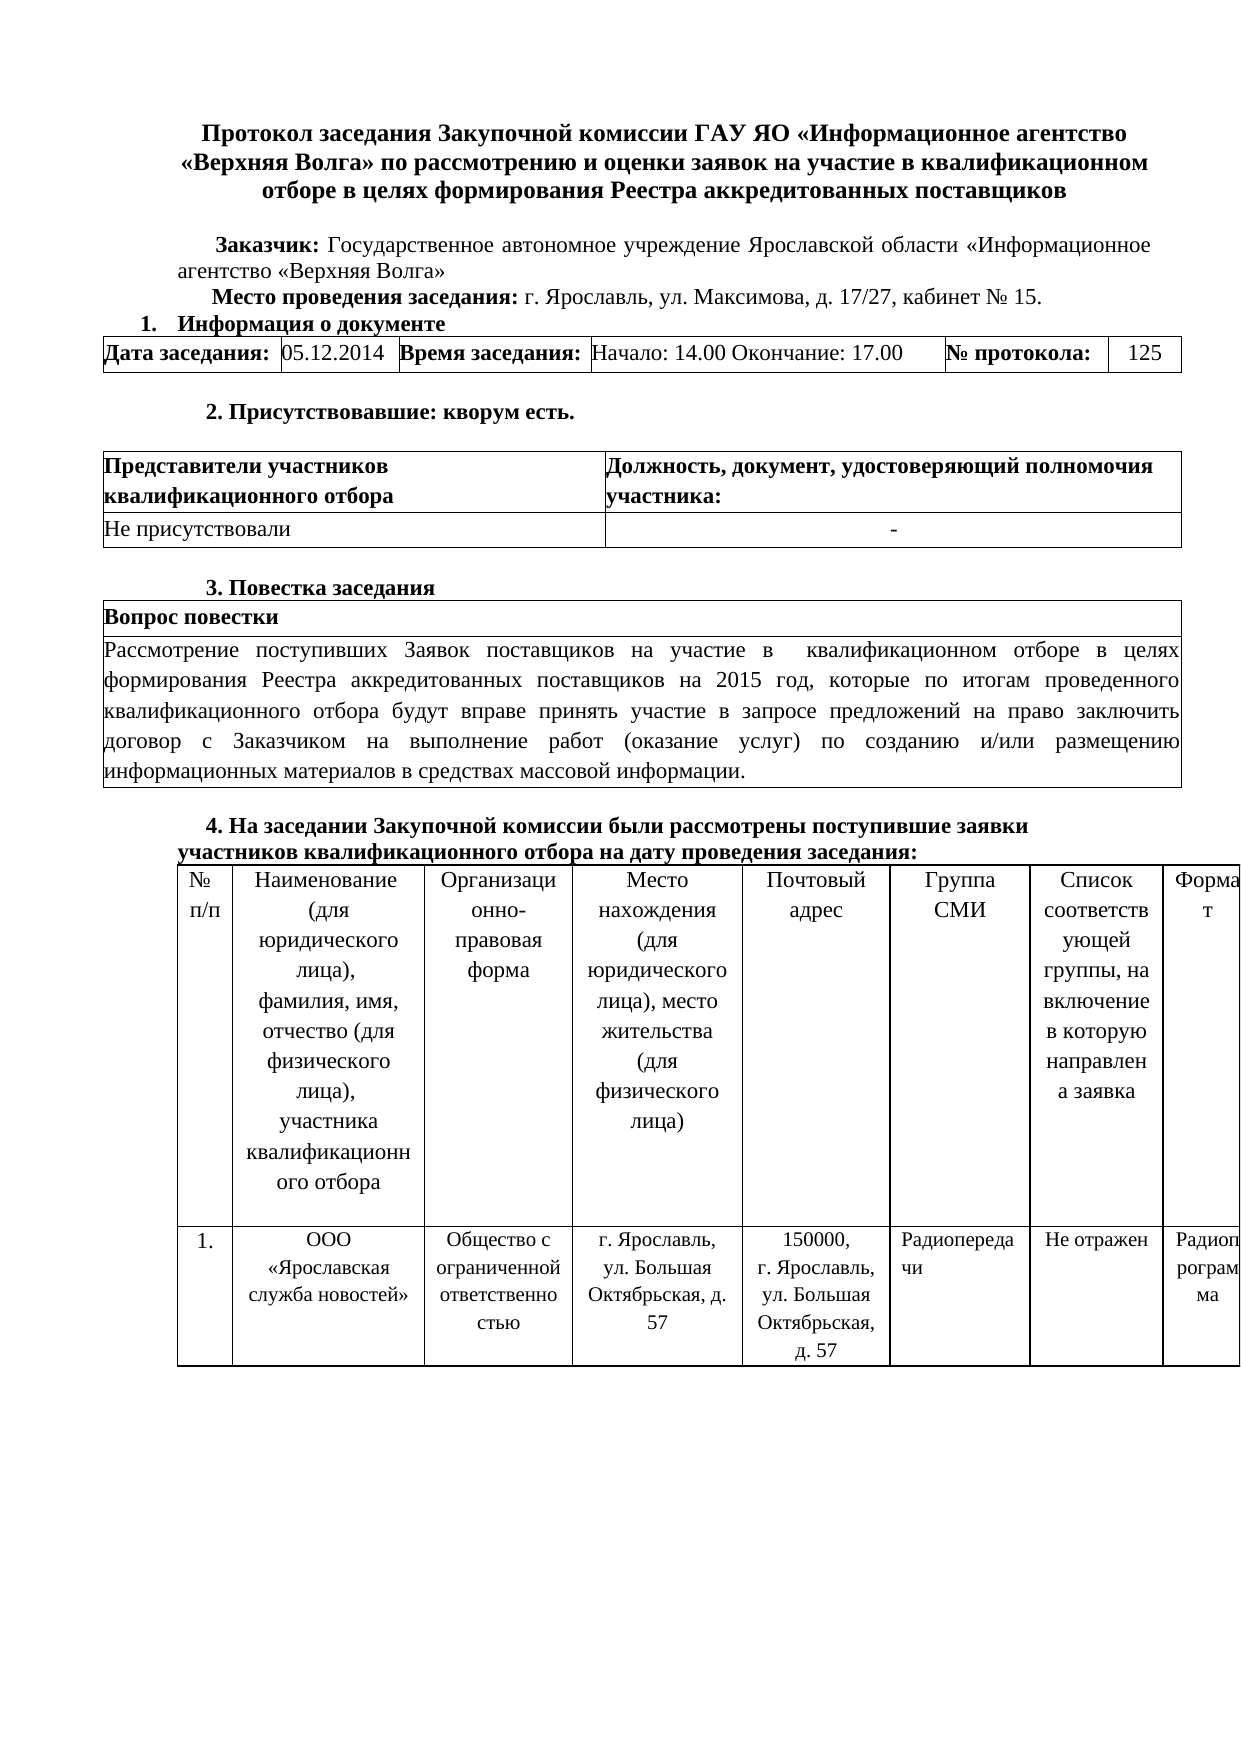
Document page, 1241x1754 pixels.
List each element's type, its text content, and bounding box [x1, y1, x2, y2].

table_cell 150000, г. Ярославль, ул. Большая Октябрьская, д. 57 [743, 1227, 889, 1365]
table_header Группа СМИ [891, 866, 1029, 1226]
table_header Наименование (для юридического лица), фамилия, имя, отчество (для физического лица), участника квалификационного отбора [233, 866, 424, 1226]
table_header № п/п [178, 866, 232, 1226]
table_header Организационно-правовая форма [425, 866, 572, 1226]
text Заказчик: Государственное автономное учреждение Ярославской области «Информационное агентство «Верхняя Волга» [177, 231, 1152, 283]
table_header Список соответствующей группы, на включение в которую направлена заявка [1031, 866, 1162, 1226]
table_cell Радиопрограмма [1164, 1227, 1239, 1365]
table_cell Не присутствовали [104, 513, 605, 547]
table_header Место нахождения (для юридического лица), место жительства (для физического лица) [573, 866, 742, 1226]
table_header Начало: 14.00 Окончание: 17.00 [592, 337, 945, 372]
table_cell Общество с ограниченной ответственностью [425, 1227, 572, 1365]
text Протокол заседания Закупочной комиссии ГАУ ЯО «Информационное агентство «Верхняя Волга» по рассмотрению и оценки заявок на участие в квалификационном отборе в целях формирования Реестра аккредитованных поставщиков [177, 118, 1152, 204]
text 4. На заседании Закупочной комиссии были рассмотрены поступившие заявки участников квалификационного отбора на дату проведения заседания: [177, 812, 1152, 864]
table_cell - [606, 513, 1181, 547]
table_header Формат [1164, 866, 1239, 1226]
table_cell Не отражен [1031, 1227, 1162, 1365]
text Место проведения заседания: г. Ярославль, ул. Максимова, д. 17/27, кабинет № 15. [177, 283, 1152, 310]
text 3. Повестка заседания [177, 574, 1152, 600]
table_cell ООО «Ярославская служба новостей» [233, 1227, 424, 1365]
table_header 05.12.2014 [282, 337, 399, 372]
table_cell Радиопередачи [891, 1227, 1029, 1365]
table_header 125 [1109, 337, 1181, 372]
table_cell г. Ярославль, ул. Большая Октябрьская, д. 57 [573, 1227, 742, 1365]
table_header № протокола: [946, 337, 1108, 372]
table_cell Рассмотрение поступивших Заявок поставщиков на участие в квалификационном отборе в целях формирования Реестра аккредитованных поставщиков на 2015 год, которые по итогам проведенного квалификационного отбора будут вправе принять участие в запросе предложений на право заключить договор с Заказчиком на выполнение работ (оказание услуг) по созданию и/или размещению информационных материалов в средствах массовой информации. [104, 637, 1181, 787]
text 2. Присутствовавшие: кворум есть. [177, 398, 1152, 425]
list Информация о документе [140, 310, 1152, 336]
table_header Время заседания: [400, 337, 591, 372]
table_header Дата заседания: [104, 337, 281, 372]
table_header Должность, документ, удостоверяющий полномочия участника: [606, 452, 1181, 512]
table_cell 1. [178, 1227, 232, 1365]
table_header Почтовый адрес [743, 866, 889, 1226]
table_header Представители участников квалификационного отбора [104, 452, 605, 512]
table_header Вопрос повестки [104, 601, 1181, 636]
